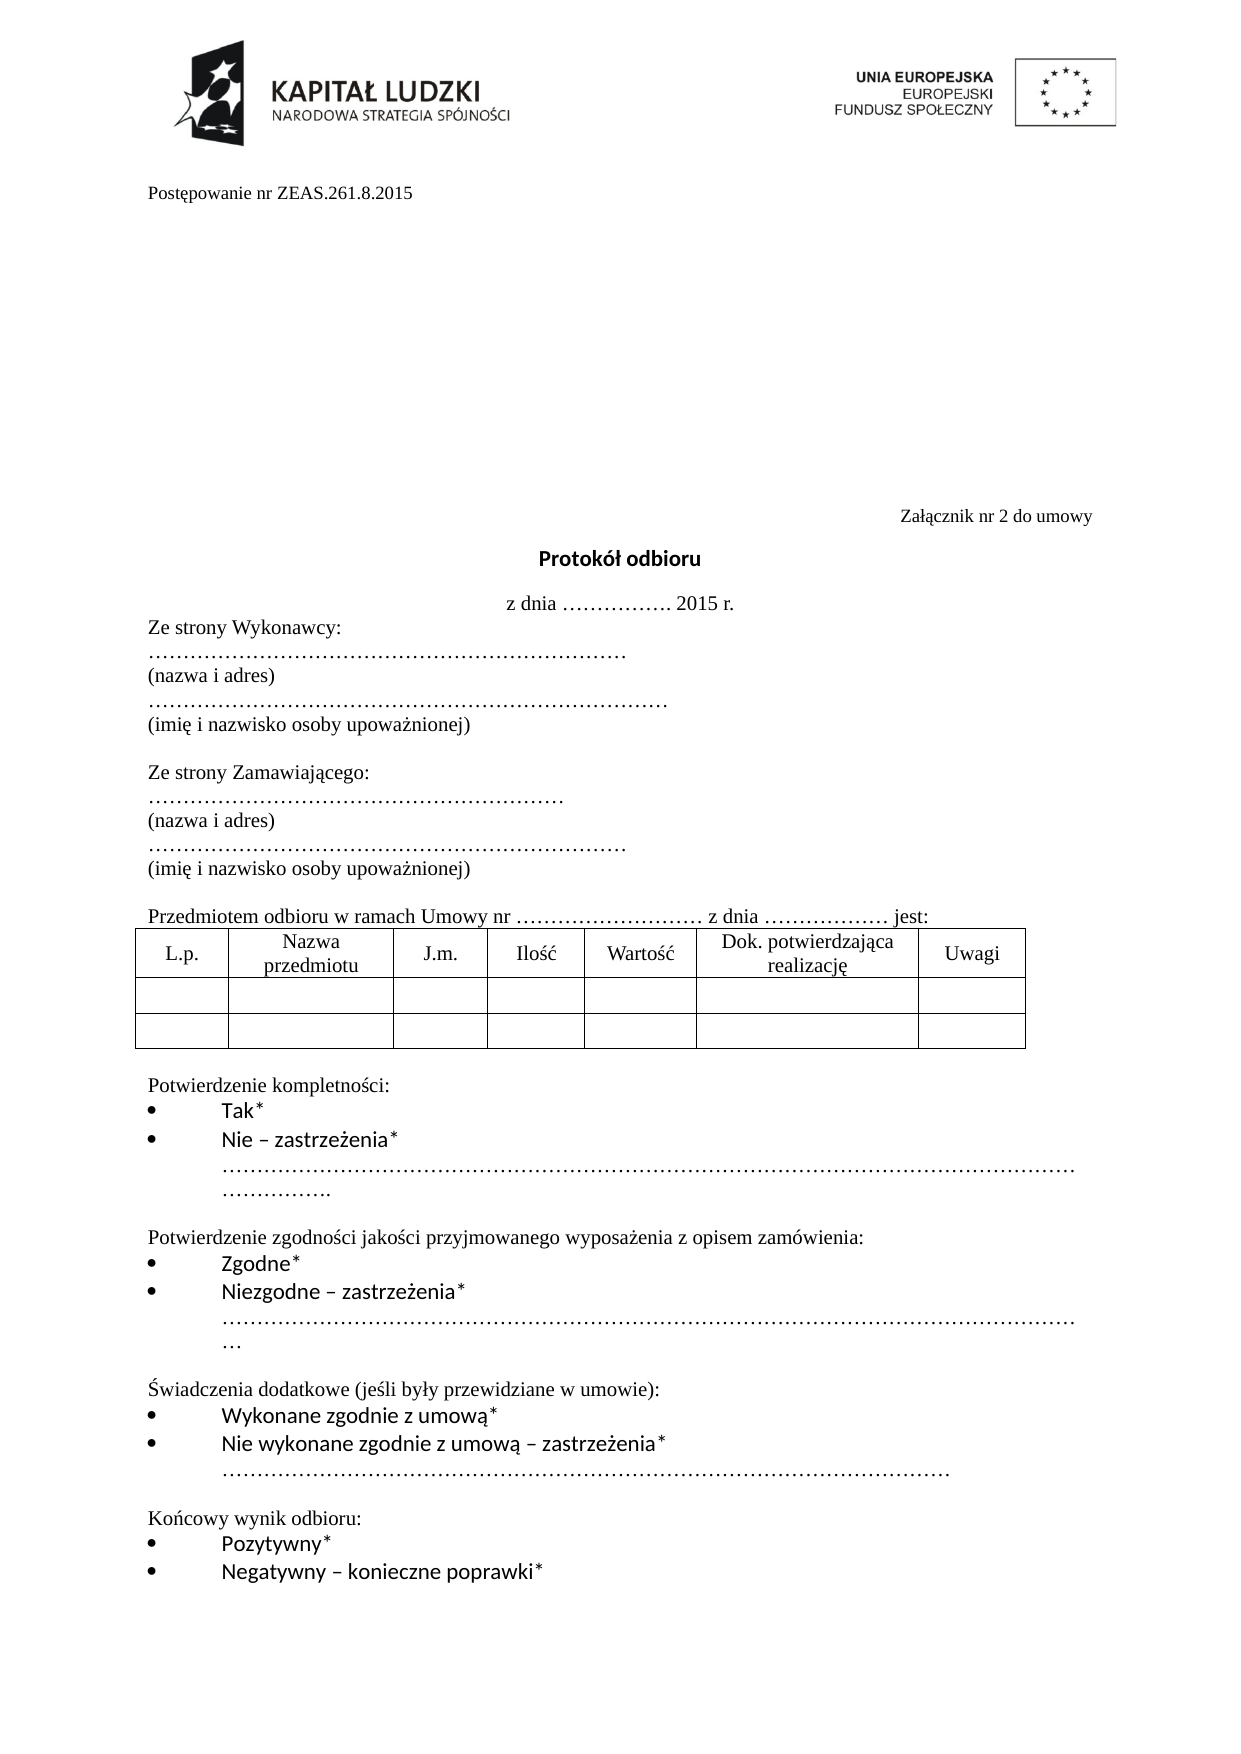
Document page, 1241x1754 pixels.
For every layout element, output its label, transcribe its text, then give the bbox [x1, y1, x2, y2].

table_header Uwagi [919, 929, 1025, 977]
text …………………………………………………………………………………………… [221, 1457, 1093, 1481]
table_cell [585, 978, 696, 1012]
table_header L.p. [136, 929, 228, 977]
text …………………………………………………………… [148, 639, 1093, 663]
text …………………………………………………………………………………………………………………………. [221, 1153, 1093, 1201]
table_cell [585, 1014, 696, 1047]
text Ze strony Zamawiającego: [148, 760, 1093, 784]
table_cell [229, 978, 393, 1012]
list Wykonane zgodnie z umową* [148, 1401, 1093, 1429]
text Potwierdzenie kompletności: [148, 1073, 1093, 1097]
table_cell [394, 978, 487, 1012]
list Nie – zastrzeżenia* [148, 1125, 1093, 1153]
table_cell [136, 978, 228, 1012]
list Tak* [148, 1097, 1093, 1125]
table_cell [488, 978, 584, 1012]
table_cell [919, 1014, 1025, 1047]
text (nazwa i adres) [148, 808, 1093, 832]
table_cell [229, 1014, 393, 1047]
table_header Dok. potwierdzająca realizację [697, 929, 918, 977]
text Świadczenia dodatkowe (jeśli były przewidziane w umowie): [148, 1377, 1093, 1401]
text Protokół odbioru [148, 544, 1093, 572]
table_header J.m. [394, 929, 487, 977]
table_header Ilość [488, 929, 584, 977]
table_cell [697, 1014, 918, 1047]
text (imię i nazwisko osoby upoważnionej) [148, 712, 1093, 736]
text z dnia ……………. 2015 r. [148, 591, 1093, 615]
table_cell [488, 1014, 584, 1047]
text …………………………………………………………… [148, 832, 1093, 856]
list Niezgodne – zastrzeżenia* [148, 1277, 1093, 1305]
list Pozytywny* [148, 1529, 1093, 1557]
table_cell [394, 1014, 487, 1047]
text Końcowy wynik odbioru: [148, 1505, 1093, 1529]
table_cell [697, 978, 918, 1012]
picture [172, 38, 1117, 147]
text ……………………………………………………………………………………………………………… [221, 1305, 1093, 1353]
table_cell [919, 978, 1025, 1012]
text Ze strony Wykonawcy: [148, 615, 1093, 639]
table_cell [136, 1014, 228, 1047]
list Negatywny – konieczne poprawki* [148, 1557, 1093, 1586]
list Zgodne* [148, 1249, 1093, 1277]
list Nie wykonane zgodnie z umową – zastrzeżenia* [148, 1429, 1093, 1457]
text (imię i nazwisko osoby upoważnionej) [148, 856, 1093, 880]
table_header Nazwa przedmiotu [229, 929, 393, 977]
text (nazwa i adres) [148, 663, 1093, 687]
text …………………………………………………… [148, 784, 1093, 808]
text Załącznik nr 2 do umowy [148, 504, 1093, 526]
text ………………………………………………………………… [148, 687, 1093, 712]
table_header Wartość [585, 929, 696, 977]
text Przedmiotem odbioru w ramach Umowy nr ……………………… z dnia ……………… jest: [148, 904, 1093, 928]
text Potwierdzenie zgodności jakości przyjmowanego wyposażenia z opisem zamówienia: [148, 1225, 1093, 1249]
